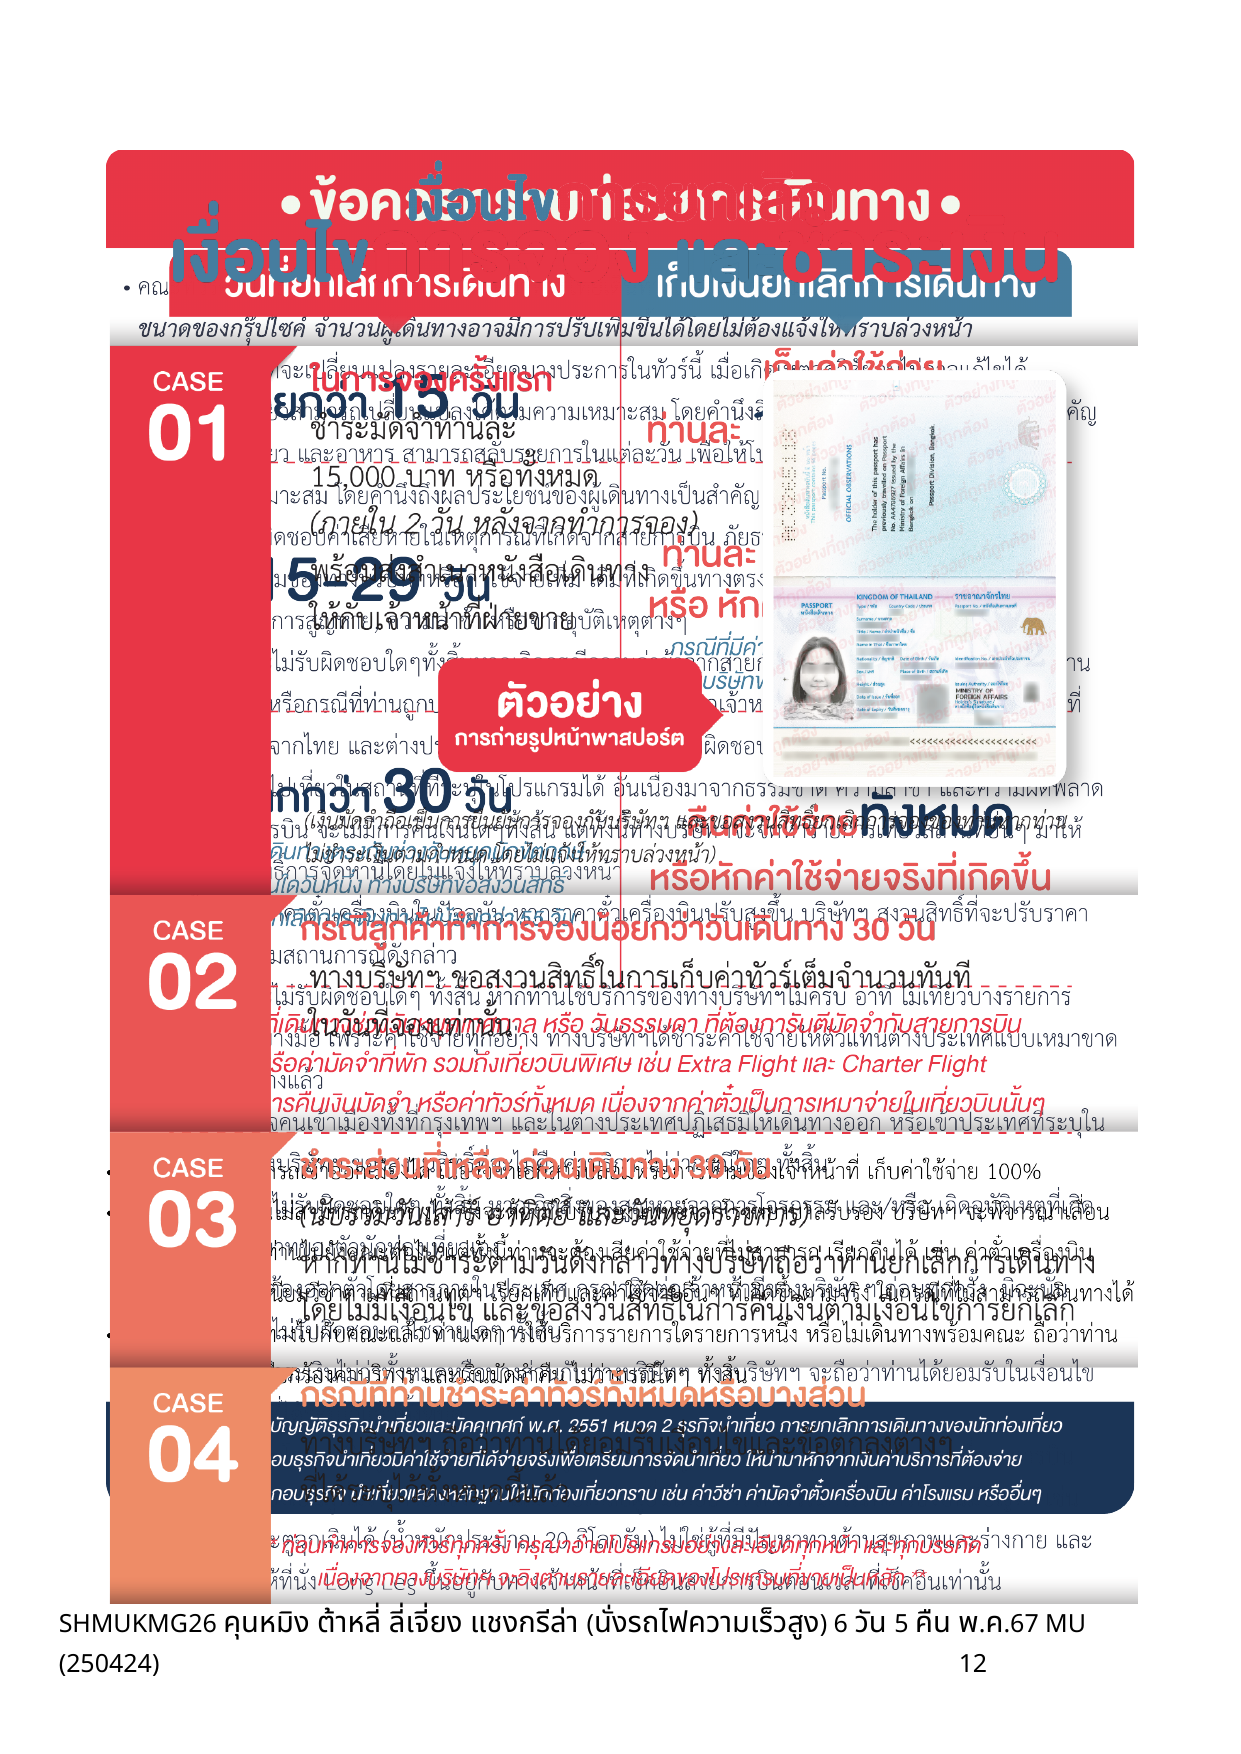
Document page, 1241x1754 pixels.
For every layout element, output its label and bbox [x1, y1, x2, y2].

picture [106, 150, 1138, 1604]
